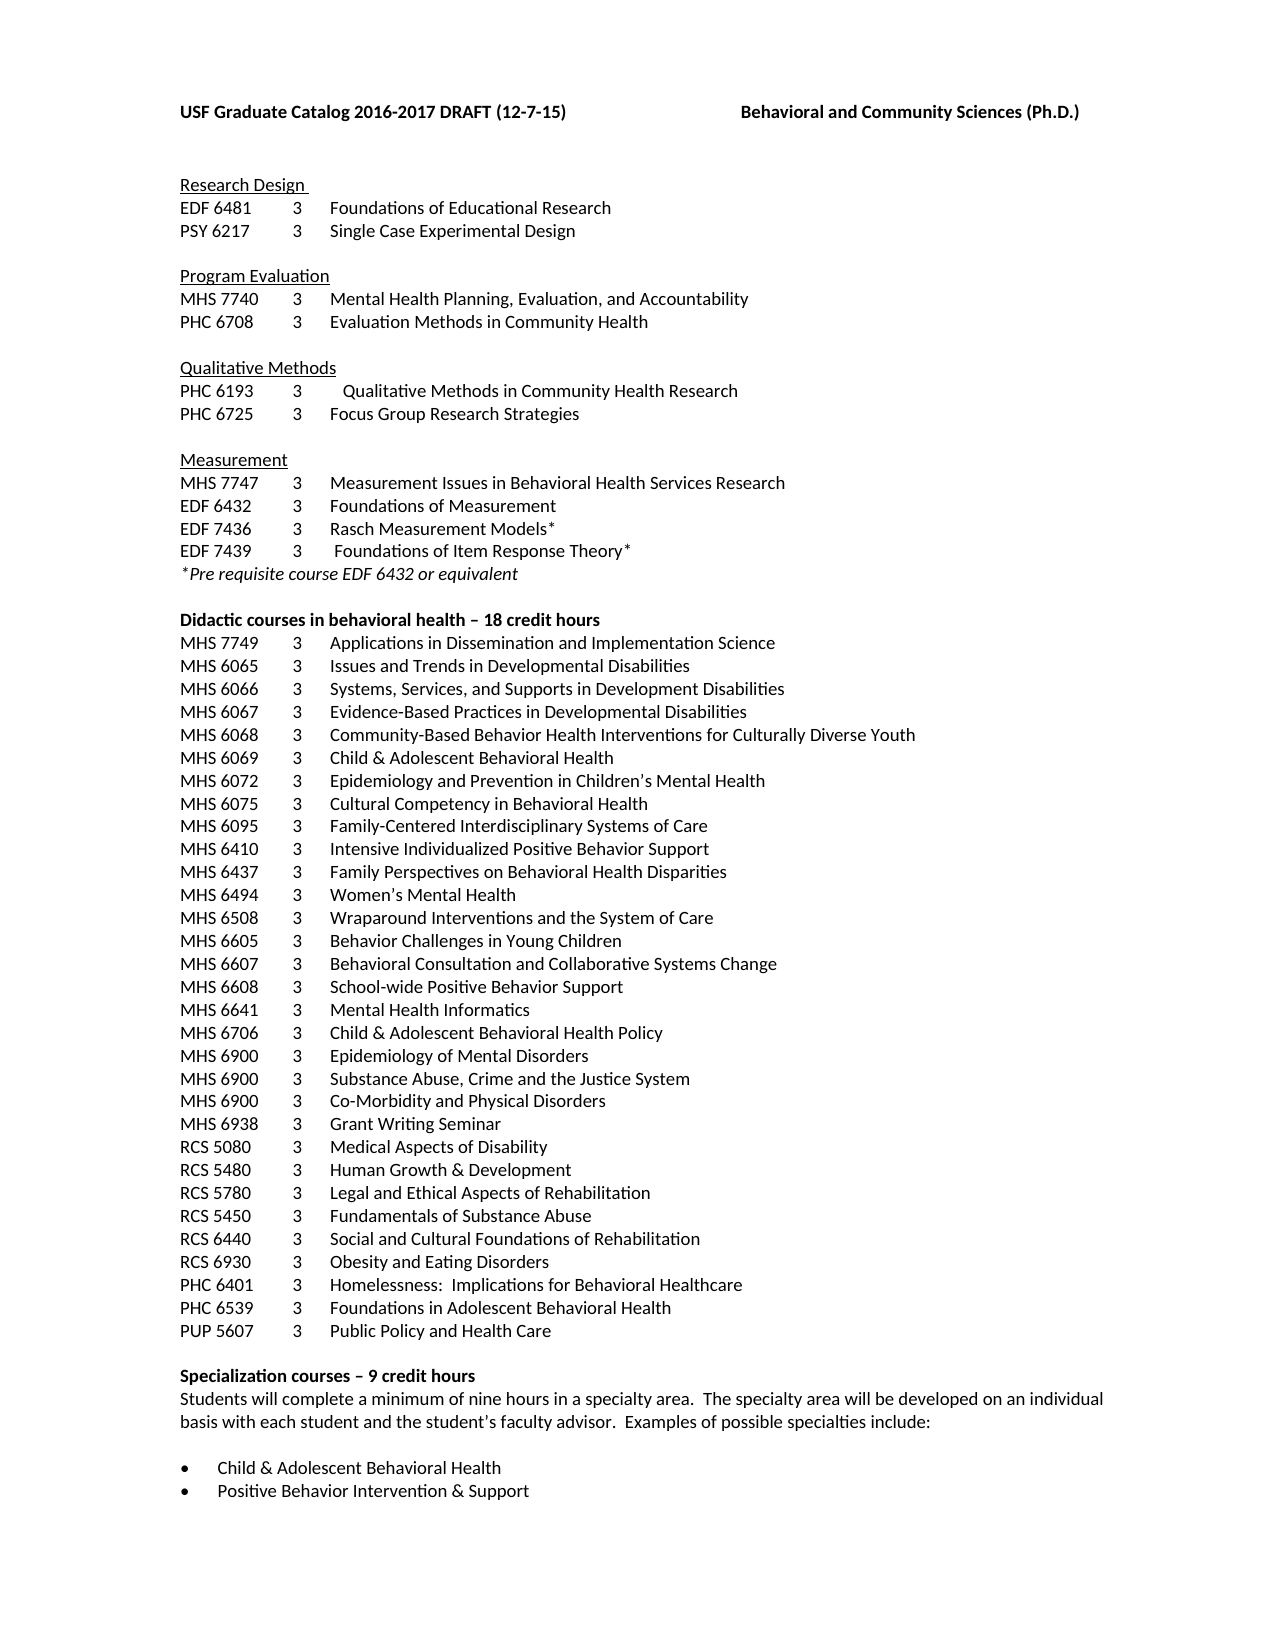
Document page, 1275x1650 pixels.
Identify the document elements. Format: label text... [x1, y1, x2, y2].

text PHC 6401 3 Homelessness: Implications for Behavioral Healthcare [180, 1273, 1125, 1296]
text Qualitative Methods [180, 356, 1125, 379]
text MHS 6641 3 Mental Health Informatics [180, 998, 1125, 1021]
text MHS 7747 3 Measurement Issues in Behavioral Health Services Research [180, 471, 1125, 494]
text MHS 6437 3 Family Perspectives on Behavioral Health Disparities [180, 860, 1125, 883]
text EDF 6432 3 Foundations of Measurement [180, 494, 1125, 517]
text RCS 6930 3 Obesity and Eating Disorders [180, 1250, 1125, 1273]
text MHS 6065 3 Issues and Trends in Developmental Disabilities [180, 654, 1125, 677]
text MHS 6072 3 Epidemiology and Prevention in Children’s Mental Health [180, 769, 1125, 792]
text • Child & Adolescent Behavioral Health [180, 1456, 1125, 1479]
text MHS 6508 3 Wraparound Interventions and the System of Care [180, 906, 1125, 929]
text • Positive Behavior Intervention & Support [180, 1479, 1125, 1502]
text MHS 7740 3 Mental Health Planning, Evaluation, and Accountability [180, 287, 1125, 310]
text MHS 6900 3 Co-Morbidity and Physical Disorders [180, 1089, 1125, 1112]
text MHS 6066 3 Systems, Services, and Supports in Development Disabilities [180, 677, 1125, 700]
text MHS 6900 3 Epidemiology of Mental Disorders [180, 1044, 1125, 1067]
text RCS 5780 3 Legal and Ethical Aspects of Rehabilitation [180, 1181, 1125, 1204]
text MHS 6067 3 Evidence-Based Practices in Developmental Disabilities [180, 700, 1125, 723]
text PHC 6193 3 Qualitative Methods in Community Health Research [180, 379, 1125, 402]
text Didactic courses in behavioral health – 18 credit hours [180, 608, 1125, 631]
text MHS 6075 3 Cultural Competency in Behavioral Health [180, 792, 1125, 814]
text MHS 6900 3 Substance Abuse, Crime and the Justice System [180, 1067, 1125, 1089]
text PUP 5607 3 Public Policy and Health Care [180, 1319, 1125, 1342]
text MHS 7749 3 Applications in Dissemination and Implementation Science [180, 631, 1125, 654]
text EDF 7439 3 Foundations of Item Response Theory* [180, 539, 1125, 562]
text MHS 6608 3 School-wide Positive Behavior Support [180, 975, 1125, 998]
text PHC 6708 3 Evaluation Methods in Community Health [180, 310, 1125, 333]
text Measurement [180, 448, 1125, 471]
text MHS 6607 3 Behavioral Consultation and Collaborative Systems Change [180, 952, 1125, 975]
text MHS 6706 3 Child & Adolescent Behavioral Health Policy [180, 1021, 1125, 1044]
text MHS 6068 3 Community-Based Behavior Health Interventions for Culturally Diverse Youth [180, 723, 1125, 746]
text PHC 6539 3 Foundations in Adolescent Behavioral Health [180, 1296, 1125, 1319]
text MHS 6938 3 Grant Writing Seminar [180, 1112, 1125, 1135]
text MHS 6494 3 Women’s Mental Health [180, 883, 1125, 906]
text PSY 6217 3 Single Case Experimental Design [180, 219, 1125, 242]
text MHS 6605 3 Behavior Challenges in Young Children [180, 929, 1125, 952]
text MHS 6069 3 Child & Adolescent Behavioral Health [180, 746, 1125, 769]
text Students will complete a minimum of nine hours in a specialty area. The specialty area will be developed on an individual basis with each student and the student’s faculty advisor. Examples of possible specialties include: [180, 1387, 1125, 1433]
text MHS 6410 3 Intensive Individualized Positive Behavior Support [180, 837, 1125, 860]
text Program Evaluation [180, 264, 1125, 287]
text Specialization courses – 9 credit hours [180, 1364, 1125, 1387]
text RCS 5480 3 Human Growth & Development [180, 1158, 1125, 1181]
text RCS 5080 3 Medical Aspects of Disability [180, 1135, 1125, 1158]
text *Pre requisite course EDF 6432 or equivalent [180, 562, 1125, 585]
text RCS 5450 3 Fundamentals of Substance Abuse [180, 1204, 1125, 1227]
text EDF 7436 3 Rasch Measurement Models* [180, 517, 1125, 539]
text PHC 6725 3 Focus Group Research Strategies [180, 402, 1125, 425]
text MHS 6095 3 Family-Centered Interdisciplinary Systems of Care [180, 814, 1125, 837]
text Research Design [180, 173, 1125, 196]
text EDF 6481 3 Foundations of Educational Research [180, 196, 1125, 219]
text RCS 6440 3 Social and Cultural Foundations of Rehabilitation [180, 1227, 1125, 1250]
